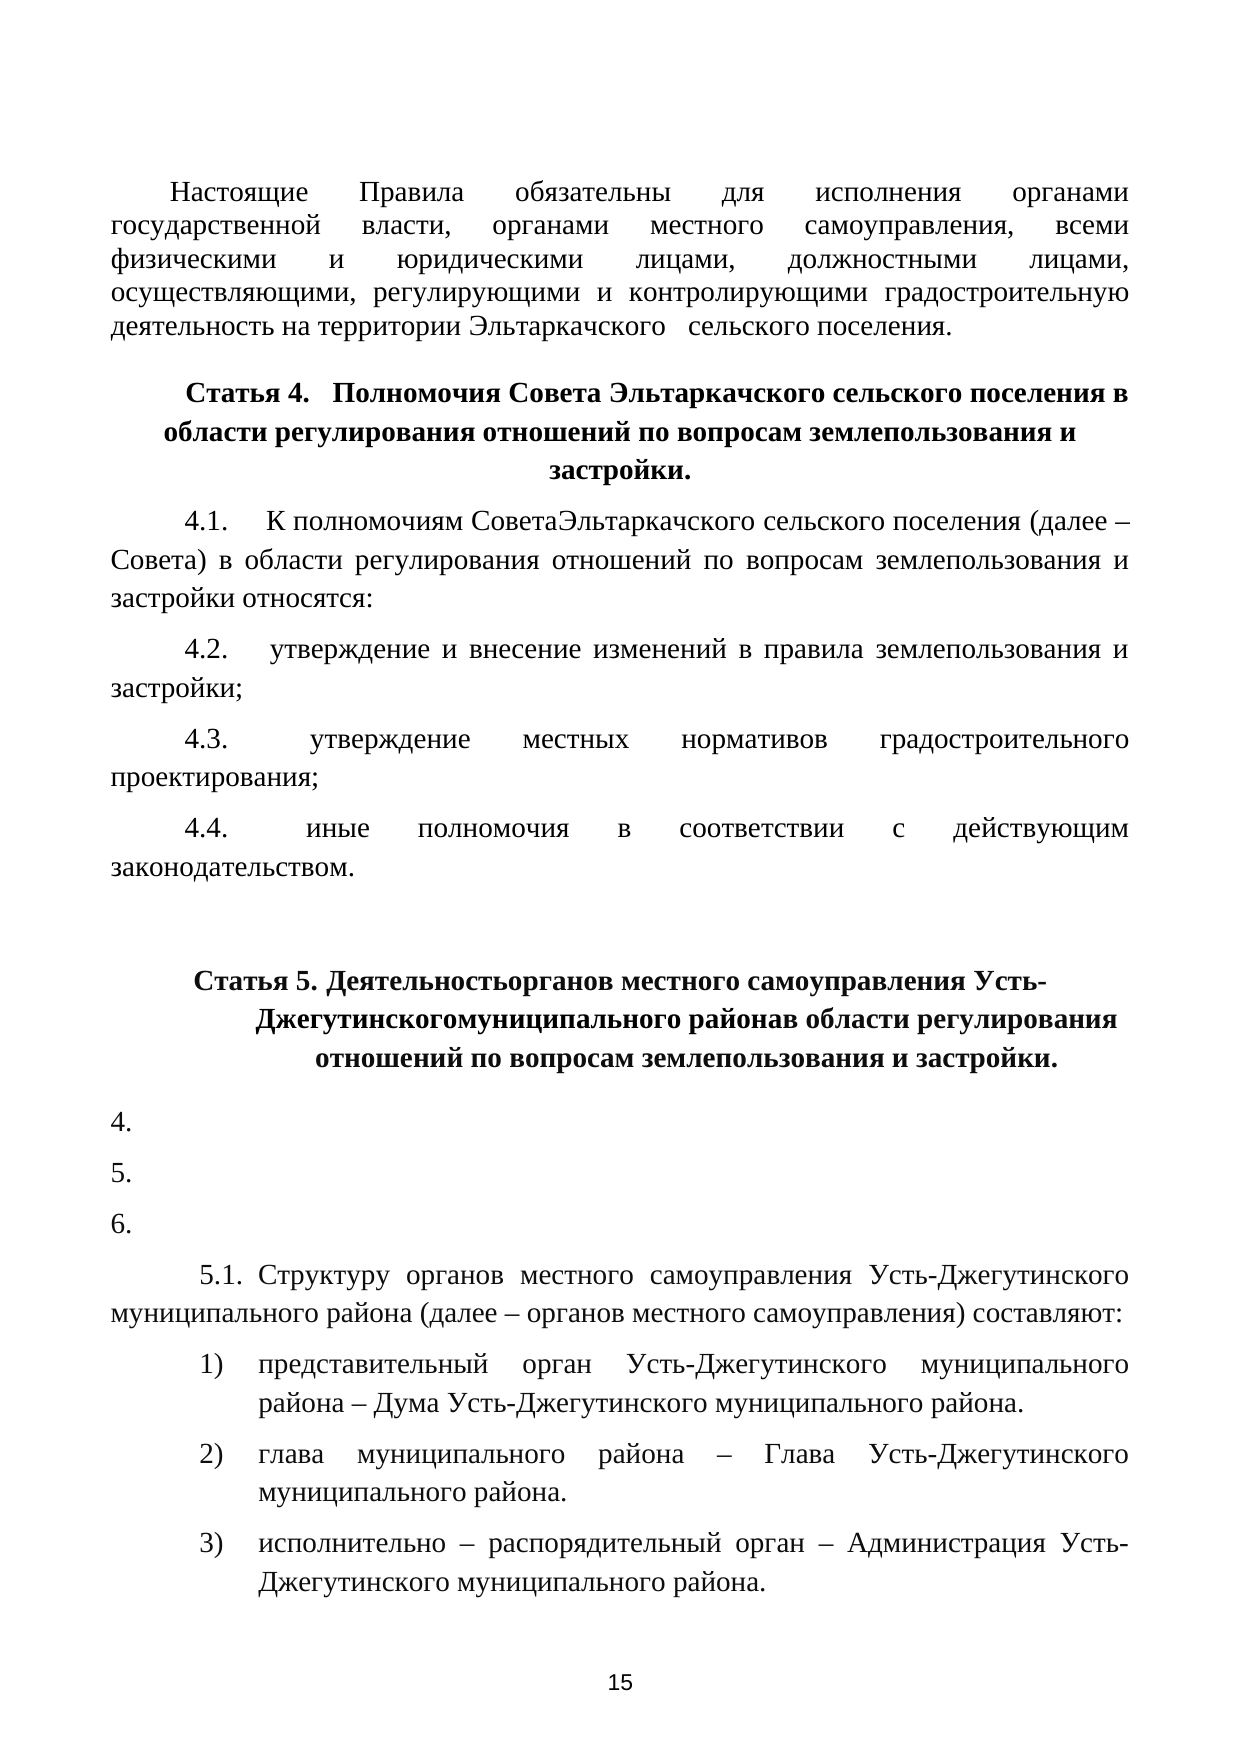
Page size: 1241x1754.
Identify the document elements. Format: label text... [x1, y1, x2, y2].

text Статья 4. Полномочия Совета Эльтаркачского сельского поселения в области регулирования отношений по вопросам землепользования и застройки. [110, 375, 1130, 486]
list иные полномочия в соответствии с действующим законодательством. [110, 811, 1130, 883]
text Настоящие Правила обязательны для исполнения органами государственной власти, органами местного самоуправления, всеми физическими и юридическими лицами, должностными лицами, осуществляющими, регулирующими и контролирующими градостроительную деятельность на территории Эльтаркачского сельского поселения. [111, 174, 1130, 342]
list исполнительно – распорядительный орган – Администрация Усть-Джегутинского муниципального района. [199, 1526, 1130, 1598]
list утверждение местных нормативов градостроительного проектирования; [110, 721, 1130, 793]
list глава муниципального района – Глава Усть-Джегутинского муниципального района. [199, 1436, 1130, 1508]
list Структуру органов местного самоуправления Усть-Джегутинского муниципального района (далее – органов местного самоуправления) составляют: [110, 1257, 1130, 1329]
list К полномочиям СоветаЭльтаркачского сельского поселения (далее – Совета) в области регулирования отношений по вопросам землепользования и застройки относятся: [110, 503, 1130, 614]
text Статья 5. Деятельностьорганов местного самоуправления Усть-Джегутинскогомуниципального районав области регулирования отношений по вопросам землепользования и застройки. [110, 963, 1130, 1074]
list утверждение и внесение изменений в правила землепользования и застройки; [110, 631, 1130, 703]
list представительный орган Усть-Джегутинского муниципального района – Дума Усть-Джегутинского муниципального района. [199, 1346, 1130, 1418]
